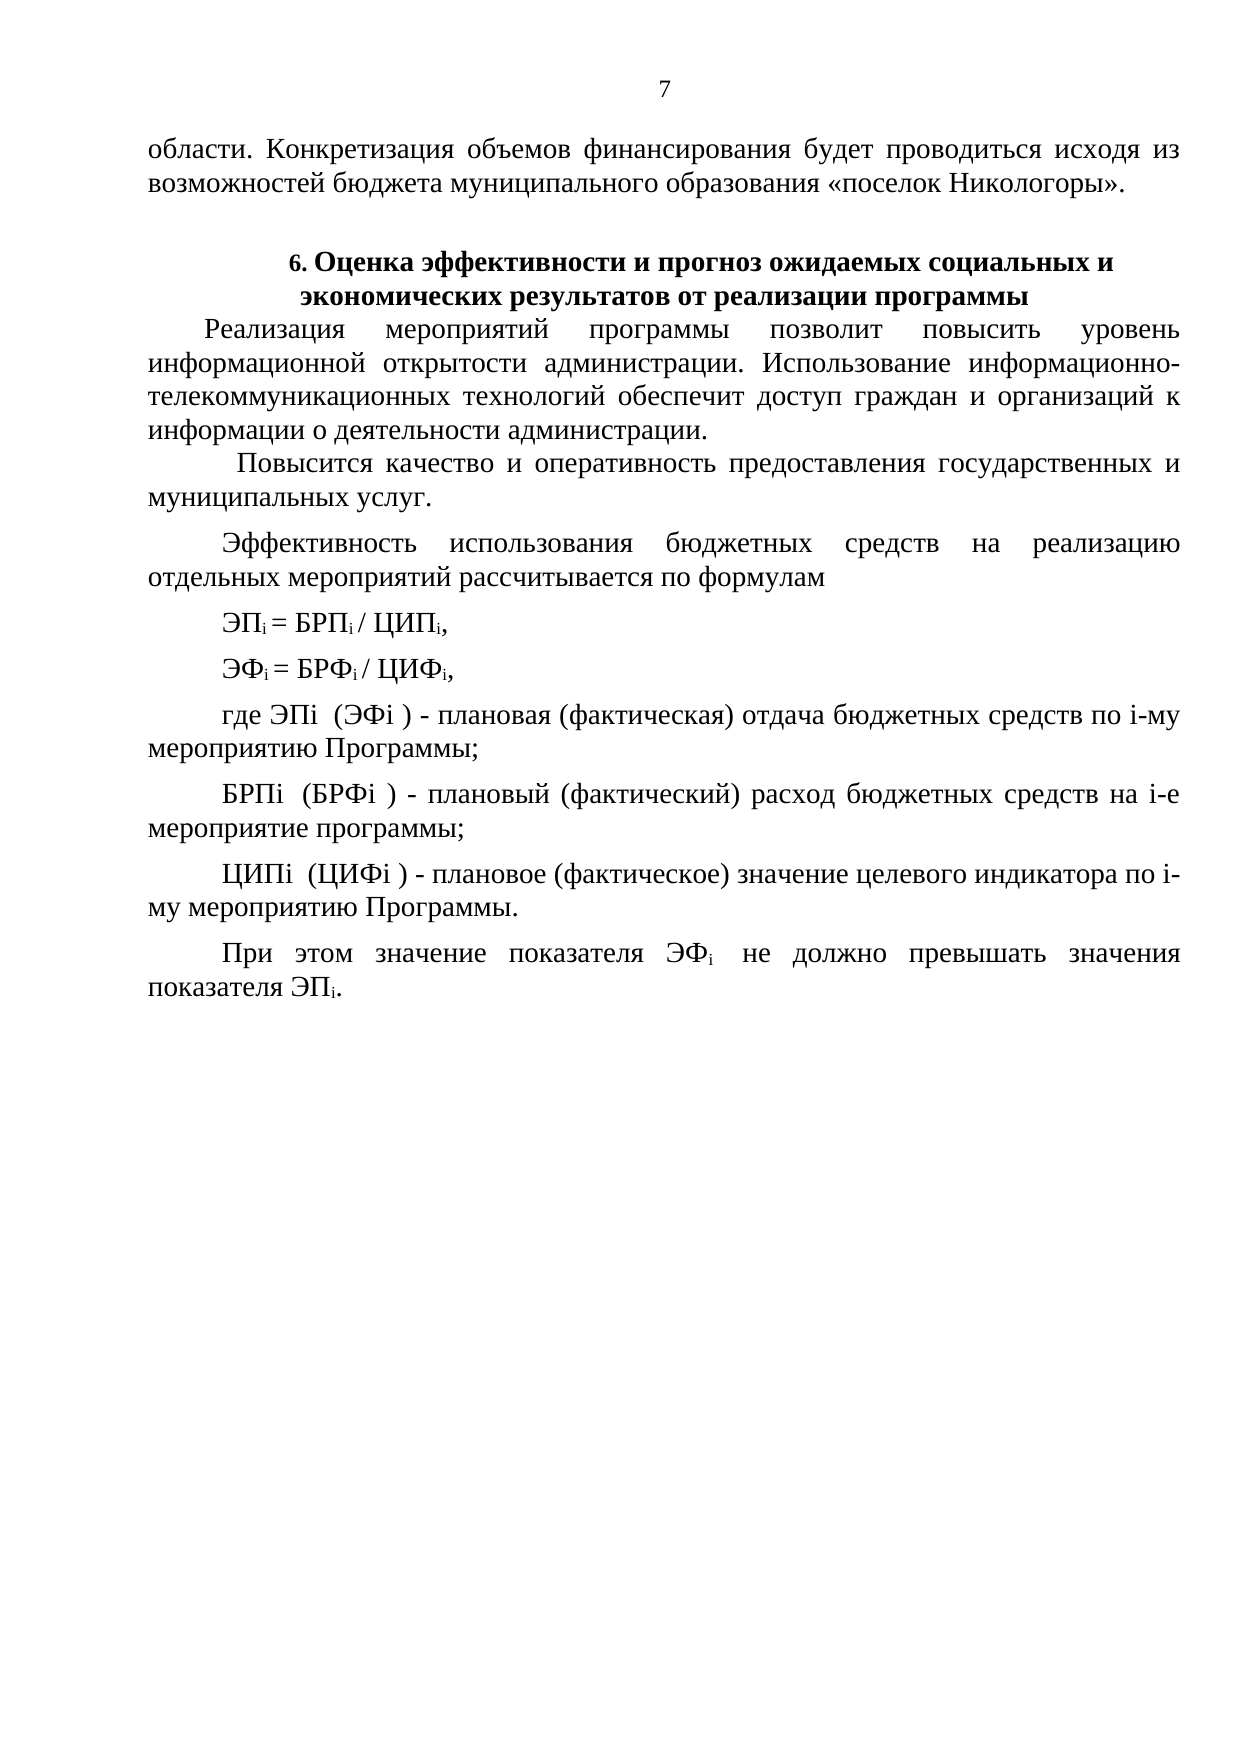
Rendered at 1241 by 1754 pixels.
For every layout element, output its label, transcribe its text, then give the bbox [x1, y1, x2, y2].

text БРПi (БРФi ) - плановый (фактический) расход бюджетных средств на i-е мероприятие программы; [148, 776, 1181, 843]
text ЭПi = БРПi / ЦИПi, [148, 605, 1181, 638]
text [148, 131, 1181, 198]
text Повысится качество и оперативность предоставления государственных и муниципальных услуг. [148, 446, 1181, 513]
text 6. Оценка эффективности и прогноз ожидаемых социальных и экономических результатов от реализации программы [148, 244, 1181, 311]
text ЭФi = БРФi / ЦИФi, [148, 651, 1181, 684]
text Реализация мероприятий программы позволит повысить уровень информационной открытости администрации. Использование информационно-телекоммуникационных технологий обеспечит доступ граждан и организаций к информации о деятельности администрации. [148, 311, 1181, 446]
text где ЭПi (ЭФi ) - плановая (фактическая) отдача бюджетных средств по i-му мероприятию Программы; [148, 697, 1181, 764]
text ЦИПi (ЦИФi ) - плановое (фактическое) значение целевого индикатора по i-му мероприятию Программы. [148, 856, 1181, 923]
text Эффективность использования бюджетных средств на реализацию отдельных мероприятий рассчитывается по формулам [148, 525, 1181, 592]
text При этом значение показателя ЭФi не должно превышать значения показателя ЭПi. [148, 936, 1181, 1003]
